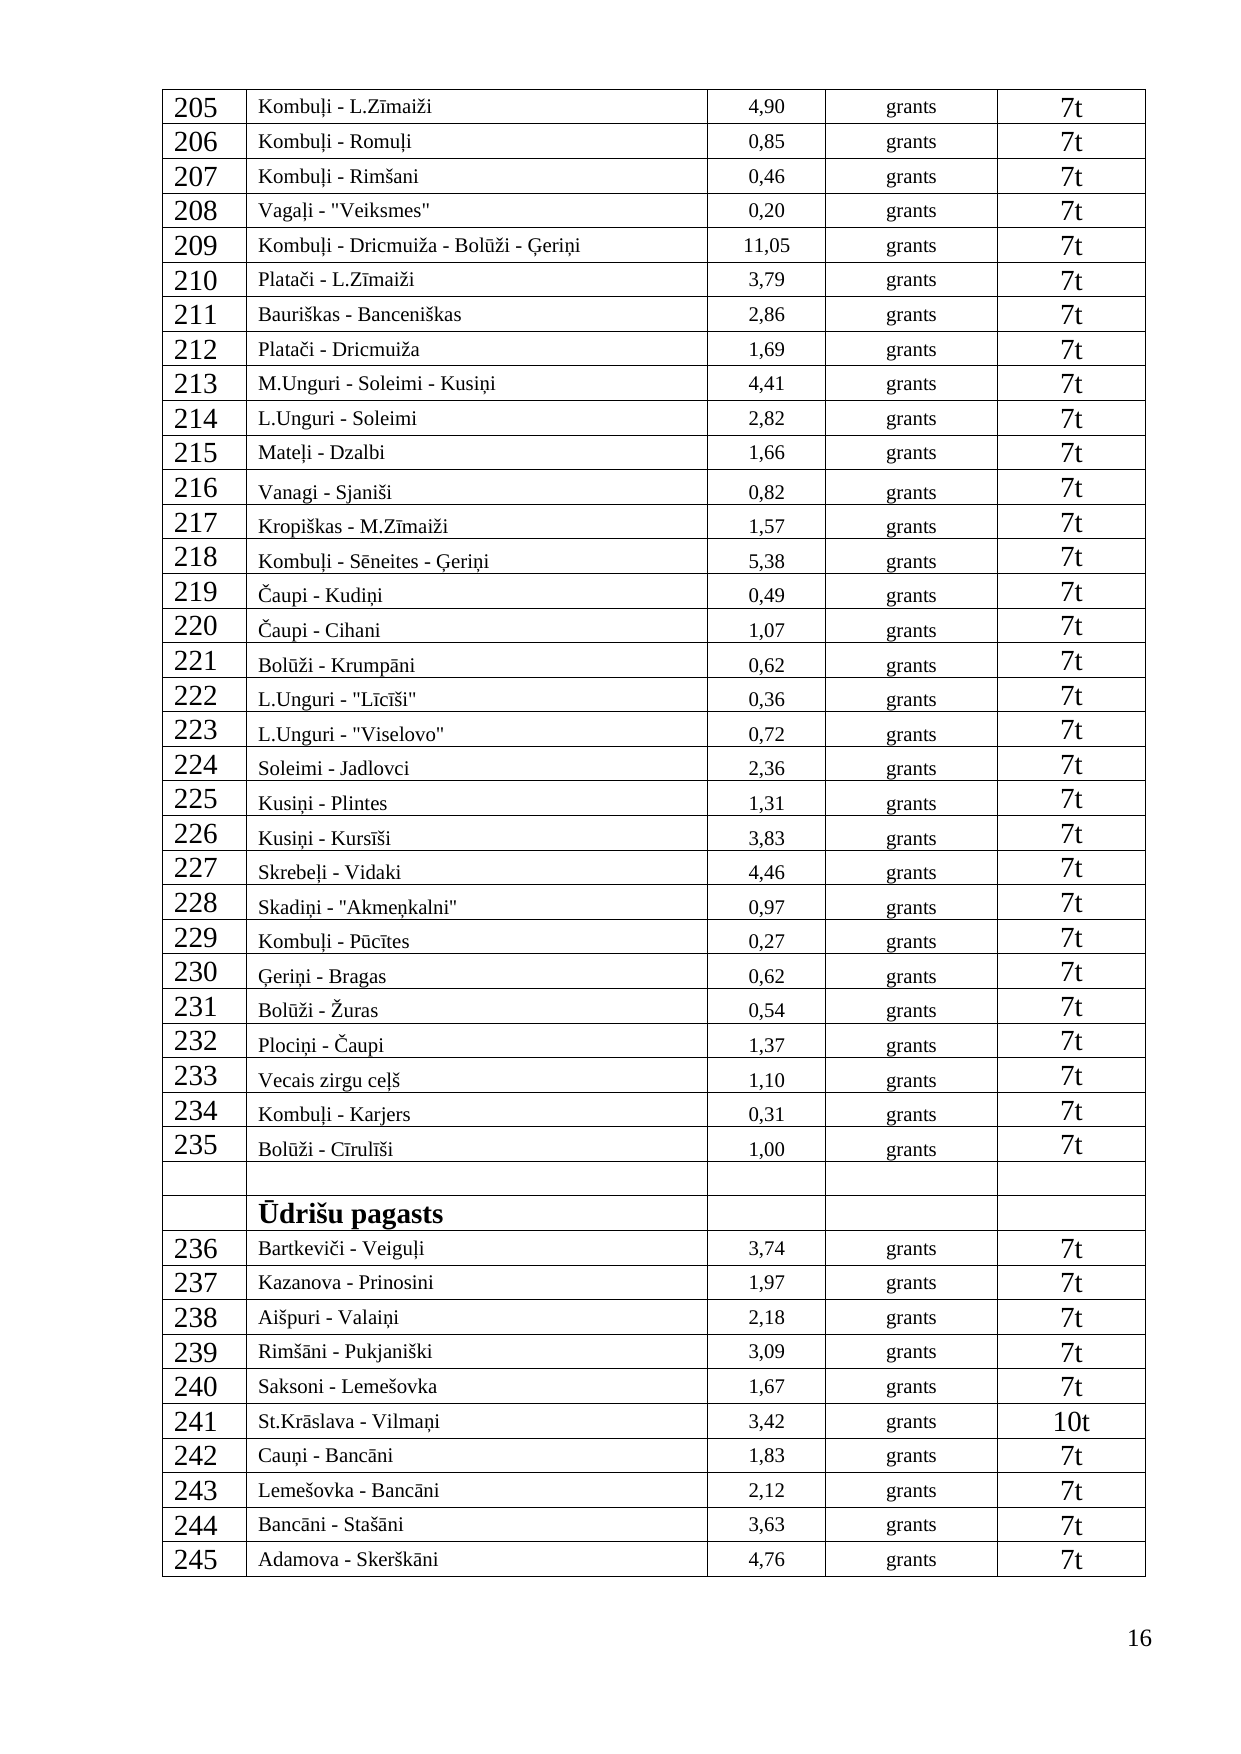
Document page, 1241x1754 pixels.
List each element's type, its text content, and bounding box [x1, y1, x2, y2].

table_cell Lemešovka - Bancāni [247, 1473, 707, 1507]
table_cell [708, 1162, 825, 1195]
table_cell 1,57 [708, 505, 825, 538]
table_cell grants [826, 228, 997, 262]
table_cell Bolūži - Žuras [247, 989, 707, 1022]
table_cell Kombuļi - Rimšani [247, 159, 707, 192]
table_cell Saksoni - Lemešovka [247, 1369, 707, 1403]
table_cell [163, 1162, 246, 1195]
table_cell 7t [998, 1266, 1145, 1299]
table_cell 7t [998, 609, 1145, 642]
table_cell 1,07 [708, 609, 825, 642]
table_cell Bolūži - Cīrulīši [247, 1127, 707, 1161]
table_cell 216 [163, 470, 246, 504]
table_cell 2,12 [708, 1473, 825, 1507]
table_cell 208 [163, 194, 246, 227]
table_cell Kombuļi - Romuļi [247, 124, 707, 158]
table_cell 1,37 [708, 1024, 825, 1057]
table_cell 1,67 [708, 1369, 825, 1403]
table_cell 7t [998, 194, 1145, 227]
table_cell 215 [163, 436, 246, 469]
table_cell 239 [163, 1335, 246, 1368]
table_cell 2,86 [708, 297, 825, 331]
table_cell 7t [998, 712, 1145, 746]
table_cell 221 [163, 643, 246, 677]
table_cell 3,09 [708, 1335, 825, 1368]
table_cell L.Unguri - "Viselovo" [247, 712, 707, 746]
table_cell 226 [163, 816, 246, 849]
table_cell 7t [998, 505, 1145, 538]
table_cell [826, 1196, 997, 1230]
table_cell grants [826, 332, 997, 365]
table_cell Vagaļi - "Veiksmes" [247, 194, 707, 227]
table_cell grants [826, 1024, 997, 1057]
table_cell 231 [163, 989, 246, 1022]
table_cell Soleimi - Jadlovci [247, 747, 707, 780]
table_cell 1,00 [708, 1127, 825, 1161]
table_cell grants [826, 1508, 997, 1541]
table_cell 222 [163, 678, 246, 711]
table_cell 7t [998, 263, 1145, 296]
table_cell Plociņi - Čaupi [247, 1024, 707, 1057]
table_cell 0,97 [708, 885, 825, 919]
table_cell 206 [163, 124, 246, 158]
table_cell grants [826, 747, 997, 780]
table_cell 0,85 [708, 124, 825, 158]
table_cell Mateļi - Dzalbi [247, 436, 707, 469]
table_cell grants [826, 297, 997, 331]
table_cell 7t [998, 1369, 1145, 1403]
table_cell 1,83 [708, 1439, 825, 1472]
table_cell grants [826, 124, 997, 158]
table_cell 4,76 [708, 1542, 825, 1576]
table_cell grants [826, 90, 997, 123]
table_cell 223 [163, 712, 246, 746]
table_cell grants [826, 1231, 997, 1264]
table_cell Kombuļi - Karjers [247, 1093, 707, 1126]
table_cell Čaupi - Kudiņi [247, 574, 707, 607]
table_cell Kusiņi - Kursīši [247, 816, 707, 849]
table_cell Kropiškas - M.Zīmaiži [247, 505, 707, 538]
table_cell Platači - L.Zīmaiži [247, 263, 707, 296]
table_cell St.Krāslava - Vilmaņi [247, 1404, 707, 1437]
table_cell 11,05 [708, 228, 825, 262]
table_cell Ūdrišu pagasts [247, 1196, 707, 1230]
table_cell 2,82 [708, 401, 825, 434]
table_cell [163, 1196, 246, 1230]
table_cell 7t [998, 989, 1145, 1022]
table_cell 0,46 [708, 159, 825, 192]
table_cell 214 [163, 401, 246, 434]
table_cell 7t [998, 436, 1145, 469]
table_cell 7t [998, 1439, 1145, 1472]
table_cell 1,31 [708, 781, 825, 815]
table_cell 235 [163, 1127, 246, 1161]
table_cell [247, 1162, 707, 1195]
table_cell 4,90 [708, 90, 825, 123]
table_cell 243 [163, 1473, 246, 1507]
table_cell 0,72 [708, 712, 825, 746]
table_cell 7t [998, 159, 1145, 192]
table_cell [708, 1196, 825, 1230]
table_cell 3,79 [708, 263, 825, 296]
table_cell 7t [998, 574, 1145, 607]
table_cell 3,74 [708, 1231, 825, 1264]
table_cell Čaupi - Cihani [247, 609, 707, 642]
table_cell 7t [998, 1231, 1145, 1264]
table_cell grants [826, 885, 997, 919]
table_cell grants [826, 920, 997, 953]
table_cell Platači - Dricmuiža [247, 332, 707, 365]
table_cell grants [826, 678, 997, 711]
table_cell Bolūži - Krumpāni [247, 643, 707, 677]
table_cell 7t [998, 920, 1145, 953]
table_cell 240 [163, 1369, 246, 1403]
table_cell 7t [998, 781, 1145, 815]
table_cell Skadiņi - ''Akmeņkalni'' [247, 885, 707, 919]
table_cell 1,97 [708, 1266, 825, 1299]
table_cell 4,46 [708, 851, 825, 884]
table_cell 7t [998, 401, 1145, 434]
table_cell 10t [998, 1404, 1145, 1437]
table_cell 230 [163, 954, 246, 988]
table_cell 210 [163, 263, 246, 296]
table_cell 211 [163, 297, 246, 331]
table_cell 7t [998, 678, 1145, 711]
table_cell Kombuļi - L.Zīmaiži [247, 90, 707, 123]
table_cell 232 [163, 1024, 246, 1057]
table_cell 2,18 [708, 1300, 825, 1334]
table_cell grants [826, 505, 997, 538]
table_cell 7t [998, 851, 1145, 884]
table_cell [998, 1196, 1145, 1230]
table_cell 0,36 [708, 678, 825, 711]
table_cell 7t [998, 1024, 1145, 1057]
table_cell grants [826, 781, 997, 815]
table_cell Vecais zirgu ceļš [247, 1058, 707, 1092]
table_cell 244 [163, 1508, 246, 1541]
table_cell grants [826, 574, 997, 607]
table_cell 7t [998, 90, 1145, 123]
table_cell grants [826, 159, 997, 192]
table_cell 7t [998, 539, 1145, 573]
table_cell Aišpuri - Valaiņi [247, 1300, 707, 1334]
table_cell 7t [998, 747, 1145, 780]
table_cell 0,62 [708, 954, 825, 988]
table_cell 233 [163, 1058, 246, 1092]
table_cell 4,41 [708, 366, 825, 400]
table_cell 207 [163, 159, 246, 192]
table_cell grants [826, 1473, 997, 1507]
table_cell grants [826, 816, 997, 849]
table_cell grants [826, 1335, 997, 1368]
table_cell 5,38 [708, 539, 825, 573]
table_cell grants [826, 1093, 997, 1126]
table_cell Rimšāni - Pukjaniški [247, 1335, 707, 1368]
table_cell grants [826, 643, 997, 677]
table_cell grants [826, 401, 997, 434]
table_cell M.Unguri - Soleimi - Kusiņi [247, 366, 707, 400]
table_cell grants [826, 436, 997, 469]
table_cell Kombuļi - Pūcītes [247, 920, 707, 953]
table_cell 7t [998, 1300, 1145, 1334]
table_cell 7t [998, 228, 1145, 262]
table_cell 1,69 [708, 332, 825, 365]
table_cell Kombuļi - Dricmuiža - Bolūži - Ģeriņi [247, 228, 707, 262]
table_cell 7t [998, 1473, 1145, 1507]
table_cell Skrebeļi - Vidaki [247, 851, 707, 884]
table_cell 1,10 [708, 1058, 825, 1092]
table_cell grants [826, 712, 997, 746]
table_cell 0,31 [708, 1093, 825, 1126]
table_cell grants [826, 194, 997, 227]
table_cell grants [826, 609, 997, 642]
table_cell Kusiņi - Plintes [247, 781, 707, 815]
table_cell 242 [163, 1439, 246, 1472]
table_cell 228 [163, 885, 246, 919]
table_cell 7t [998, 366, 1145, 400]
table_cell 0,54 [708, 989, 825, 1022]
table_cell grants [826, 989, 997, 1022]
table_cell 218 [163, 539, 246, 573]
table_cell Cauņi - Bancāni [247, 1439, 707, 1472]
table_cell grants [826, 1404, 997, 1437]
table_cell 229 [163, 920, 246, 953]
table_cell 7t [998, 470, 1145, 504]
table_cell 7t [998, 124, 1145, 158]
table_cell 7t [998, 816, 1145, 849]
table_cell Kazanova - Prinosini [247, 1266, 707, 1299]
table_cell grants [826, 954, 997, 988]
table_cell 212 [163, 332, 246, 365]
table_cell 0,27 [708, 920, 825, 953]
table_cell Vanagi - Sjaniši [247, 470, 707, 504]
table_cell grants [826, 1369, 997, 1403]
table_cell 0,82 [708, 470, 825, 504]
table_cell grants [826, 470, 997, 504]
table_cell 227 [163, 851, 246, 884]
table_cell 219 [163, 574, 246, 607]
table_cell Ģeriņi - Bragas [247, 954, 707, 988]
table_cell grants [826, 1058, 997, 1092]
table_cell grants [826, 366, 997, 400]
table_cell grants [826, 1439, 997, 1472]
table_cell 7t [998, 1335, 1145, 1368]
table_cell 3,83 [708, 816, 825, 849]
table_cell grants [826, 1266, 997, 1299]
table_cell grants [826, 263, 997, 296]
table_cell Bartkeviči - Veiguļi [247, 1231, 707, 1264]
table_cell 7t [998, 1093, 1145, 1126]
table_cell 7t [998, 954, 1145, 988]
table_cell 3,63 [708, 1508, 825, 1541]
table_cell 7t [998, 1542, 1145, 1576]
table_cell Bauriškas - Banceniškas [247, 297, 707, 331]
table_cell Adamova - Skerškāni [247, 1542, 707, 1576]
table_cell 7t [998, 332, 1145, 365]
table_cell 3,42 [708, 1404, 825, 1437]
table_cell 224 [163, 747, 246, 780]
table_cell 217 [163, 505, 246, 538]
table_cell Kombuļi - Sēneites - Ģeriņi [247, 539, 707, 573]
table_cell grants [826, 851, 997, 884]
table_cell 213 [163, 366, 246, 400]
table_cell 0,20 [708, 194, 825, 227]
table_cell 0,62 [708, 643, 825, 677]
table_cell 220 [163, 609, 246, 642]
table_cell Bancāni - Stašāni [247, 1508, 707, 1541]
table_cell grants [826, 539, 997, 573]
table_cell grants [826, 1542, 997, 1576]
table_cell 7t [998, 1127, 1145, 1161]
table_cell 7t [998, 1508, 1145, 1541]
table_cell 7t [998, 643, 1145, 677]
table_cell 245 [163, 1542, 246, 1576]
table_cell 237 [163, 1266, 246, 1299]
table_cell 209 [163, 228, 246, 262]
table_cell 7t [998, 1058, 1145, 1092]
table_cell grants [826, 1300, 997, 1334]
table_cell 236 [163, 1231, 246, 1264]
table_cell 241 [163, 1404, 246, 1437]
table_cell grants [826, 1127, 997, 1161]
table_cell L.Unguri - Soleimi [247, 401, 707, 434]
table_cell 238 [163, 1300, 246, 1334]
table_cell [826, 1162, 997, 1195]
table_cell 2,36 [708, 747, 825, 780]
table_cell 1,66 [708, 436, 825, 469]
table_cell 225 [163, 781, 246, 815]
table_cell [998, 1162, 1145, 1195]
table_cell 7t [998, 297, 1145, 331]
table_cell 7t [998, 885, 1145, 919]
table_cell 0,49 [708, 574, 825, 607]
table_cell L.Unguri - "Līcīši" [247, 678, 707, 711]
table_cell 234 [163, 1093, 246, 1126]
table_cell 205 [163, 90, 246, 123]
